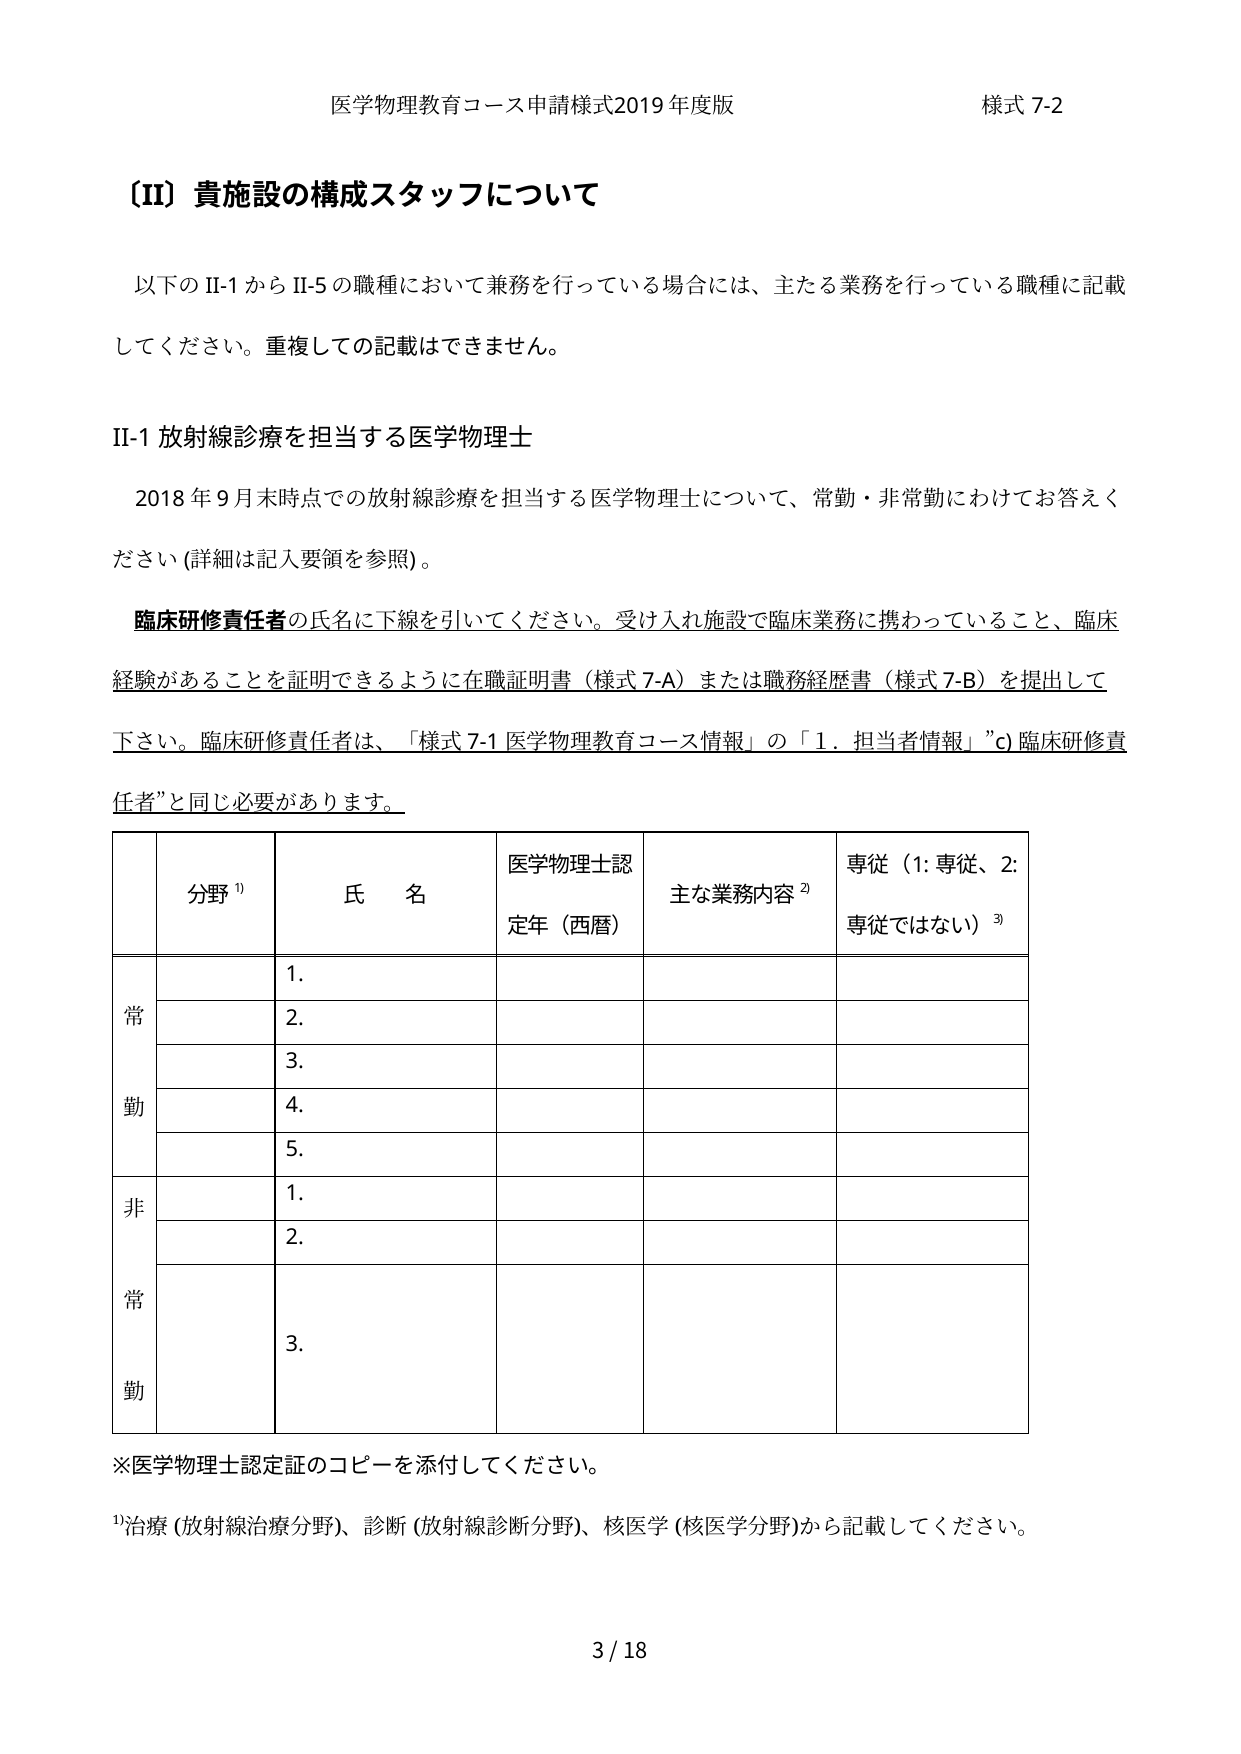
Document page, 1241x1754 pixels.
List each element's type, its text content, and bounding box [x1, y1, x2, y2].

table_cell [497, 1045, 643, 1088]
table_cell [837, 1265, 1028, 1433]
table_cell [157, 1177, 274, 1220]
table_cell 2. [276, 1221, 496, 1264]
text ※医学物理士認定証のコピーを添付してください。 [112, 1434, 1128, 1495]
table_cell [837, 957, 1028, 1000]
table_cell [157, 1001, 274, 1044]
table_cell [837, 1221, 1028, 1264]
table_cell [837, 1177, 1028, 1220]
table_cell 1. [276, 957, 496, 1000]
table_cell [497, 1177, 643, 1220]
table_header 分野1) [157, 833, 274, 954]
table_cell [837, 1001, 1028, 1044]
text 〔II〕貴施設の構成スタッフについて [112, 162, 1128, 223]
table_cell [497, 1001, 643, 1044]
text 臨床研修責任者の氏名に下線を引いてください。受け入れ施設で臨床業務に携わっていること、臨床経験があることを証明できるように在職証明書（様式7-A）または職務経歴書（様式7-B）を提出して下さい。臨床研修責任者は、「様式7-1 医学物理教育コース情報」の「１．担当者情報」”c) 臨床研修責任者”と同じ必要があります。 [112, 588, 1128, 831]
table_cell [157, 1265, 274, 1433]
table_cell [157, 957, 274, 1000]
table_header 医学物理士認定年（西暦） [497, 833, 643, 954]
table_cell [157, 1221, 274, 1264]
table_cell 非常勤 [113, 1177, 156, 1433]
table_cell [644, 1089, 836, 1132]
table_cell [837, 1133, 1028, 1176]
table_cell 常 勤 [113, 957, 156, 1176]
table_cell [644, 1177, 836, 1220]
table_cell [644, 957, 836, 1000]
text 以下のII-1からII-5の職種において兼務を行っている場合には、主たる業務を行っている職種に記載してください。重複しての記載はできません。 [112, 253, 1128, 375]
table_cell [837, 1089, 1028, 1132]
table_header [113, 833, 156, 954]
table_cell 4. [276, 1089, 496, 1132]
table_cell [157, 1089, 274, 1132]
table_cell [497, 1265, 643, 1433]
text II-1 放射線診療を担当する医学物理士 [112, 406, 1128, 466]
table_cell 3. [276, 1265, 496, 1433]
table_cell [644, 1265, 836, 1433]
table_header 専従（1: 専従、2: 専従ではない）3) [837, 833, 1028, 954]
table_cell [497, 1133, 643, 1176]
table_cell 5. [276, 1133, 496, 1176]
table_cell 2. [276, 1001, 496, 1044]
table_cell [497, 1089, 643, 1132]
table_cell [644, 1133, 836, 1176]
text 2018年9月末時点での放射線診療を担当する医学物理士について、常勤・非常勤にわけてお答えください (詳細は記入要領を参照) 。 [112, 466, 1128, 588]
table_header 主な業務内容2) [644, 833, 836, 954]
table_cell [837, 1045, 1028, 1088]
table_cell [157, 1045, 274, 1088]
table_cell [644, 1045, 836, 1088]
table_header 氏 名 [276, 833, 496, 954]
table_cell [157, 1133, 274, 1176]
table_cell [497, 1221, 643, 1264]
table_cell [497, 957, 643, 1000]
table_cell [644, 1221, 836, 1264]
text 1)治療 (放射線治療分野)、診断 (放射線診断分野)、核医学 (核医学分野)から記載してください。 [112, 1495, 1128, 1556]
table_cell 3. [276, 1045, 496, 1088]
table_cell [644, 1001, 836, 1044]
table_cell 1. [276, 1177, 496, 1220]
